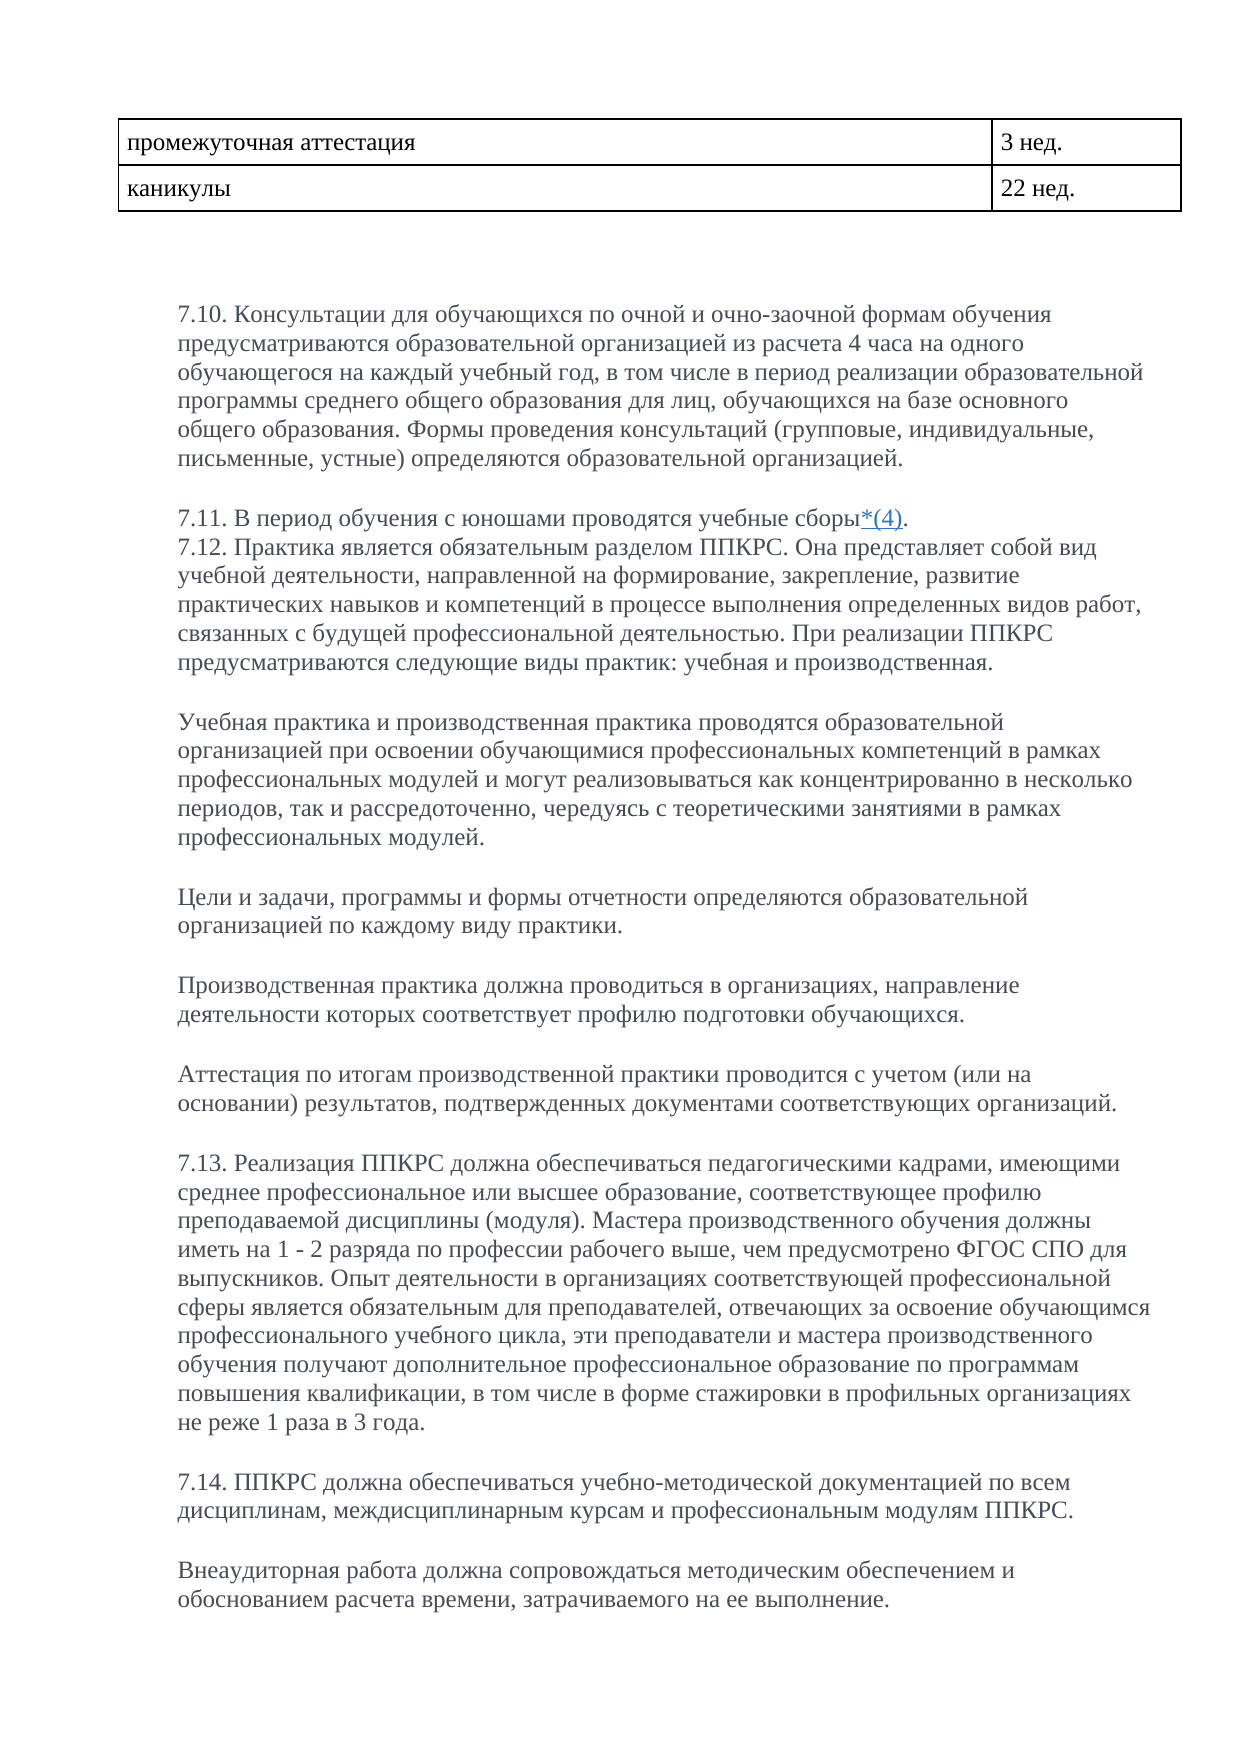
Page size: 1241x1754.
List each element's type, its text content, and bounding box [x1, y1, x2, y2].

text 7.14. ППКРС должна обеспечиваться учебно-методической документацией по всем дисциплинам, междисциплинарным курсам и профессиональным модулям ППКРС. [177, 1467, 1152, 1524]
text Учебная практика и производственная практика проводятся образовательной организацией при освоении обучающимися профессиональных компетенций в рамках профессиональных модулей и могут реализовываться как концентрированно в несколько периодов, так и рассредоточенно, чередуясь с теоретическими занятиями в рамках профессиональных модулей. [177, 707, 1152, 850]
table_cell каникулы [119, 166, 991, 210]
text Цели и задачи, программы и формы отчетности определяются образовательной организацией по каждому виду практики. [177, 882, 1152, 939]
text Внеаудиторная работа должна сопровождаться методическим обеспечением и обоснованием расчета времени, затрачиваемого на ее выполнение. [177, 1555, 1152, 1613]
text 7.11. В период обучения с юношами проводятся учебные сборы*(4). [177, 503, 1152, 532]
text 7.12. Практика является обязательным разделом ППКРС. Она представляет собой вид учебной деятельности, направленной на формирование, закрепление, развитие практических навыков и компетенций в процессе выполнения определенных видов работ, связанных с будущей профессиональной деятельностью. При реализации ППКРС предусматриваются следующие виды практик: учебная и производственная. [177, 532, 1152, 675]
table_cell промежуточная аттестация [119, 120, 991, 164]
table_cell 3 нед. [993, 120, 1180, 164]
text 7.10. Консультации для обучающихся по очной и очно-заочной формам обучения предусматриваются образовательной организацией из расчета 4 часа на одного обучающегося на каждый учебный год, в том числе в период реализации образовательной программы среднего общего образования для лиц, обучающихся на базе основного общего образования. Формы проведения консультаций (групповые, индивидуальные, письменные, устные) определяются образовательной организацией. [177, 299, 1152, 472]
text Производственная практика должна проводиться в организациях, направление деятельности которых соответствует профилю подготовки обучающихся. [177, 970, 1152, 1028]
table_cell 22 нед. [993, 166, 1180, 210]
text 7.13. Реализация ППКРС должна обеспечиваться педагогическими кадрами, имеющими среднее профессиональное или высшее образование, соответствующее профилю преподаваемой дисциплины (модуля). Мастера производственного обучения должны иметь на 1 - 2 разряда по профессии рабочего выше, чем предусмотрено ФГОС СПО для выпускников. Опыт деятельности в организациях соответствующей профессиональной сферы является обязательным для преподавателей, отвечающих за освоение обучающимся профессионального учебного цикла, эти преподаватели и мастера производственного обучения получают дополнительное профессиональное образование по программам повышения квалификации, в том числе в форме стажировки в профильных организациях не реже 1 раза в 3 года. [177, 1148, 1152, 1435]
text Аттестация по итогам производственной практики проводится с учетом (или на основании) результатов, подтвержденных документами соответствующих организаций. [177, 1059, 1152, 1117]
